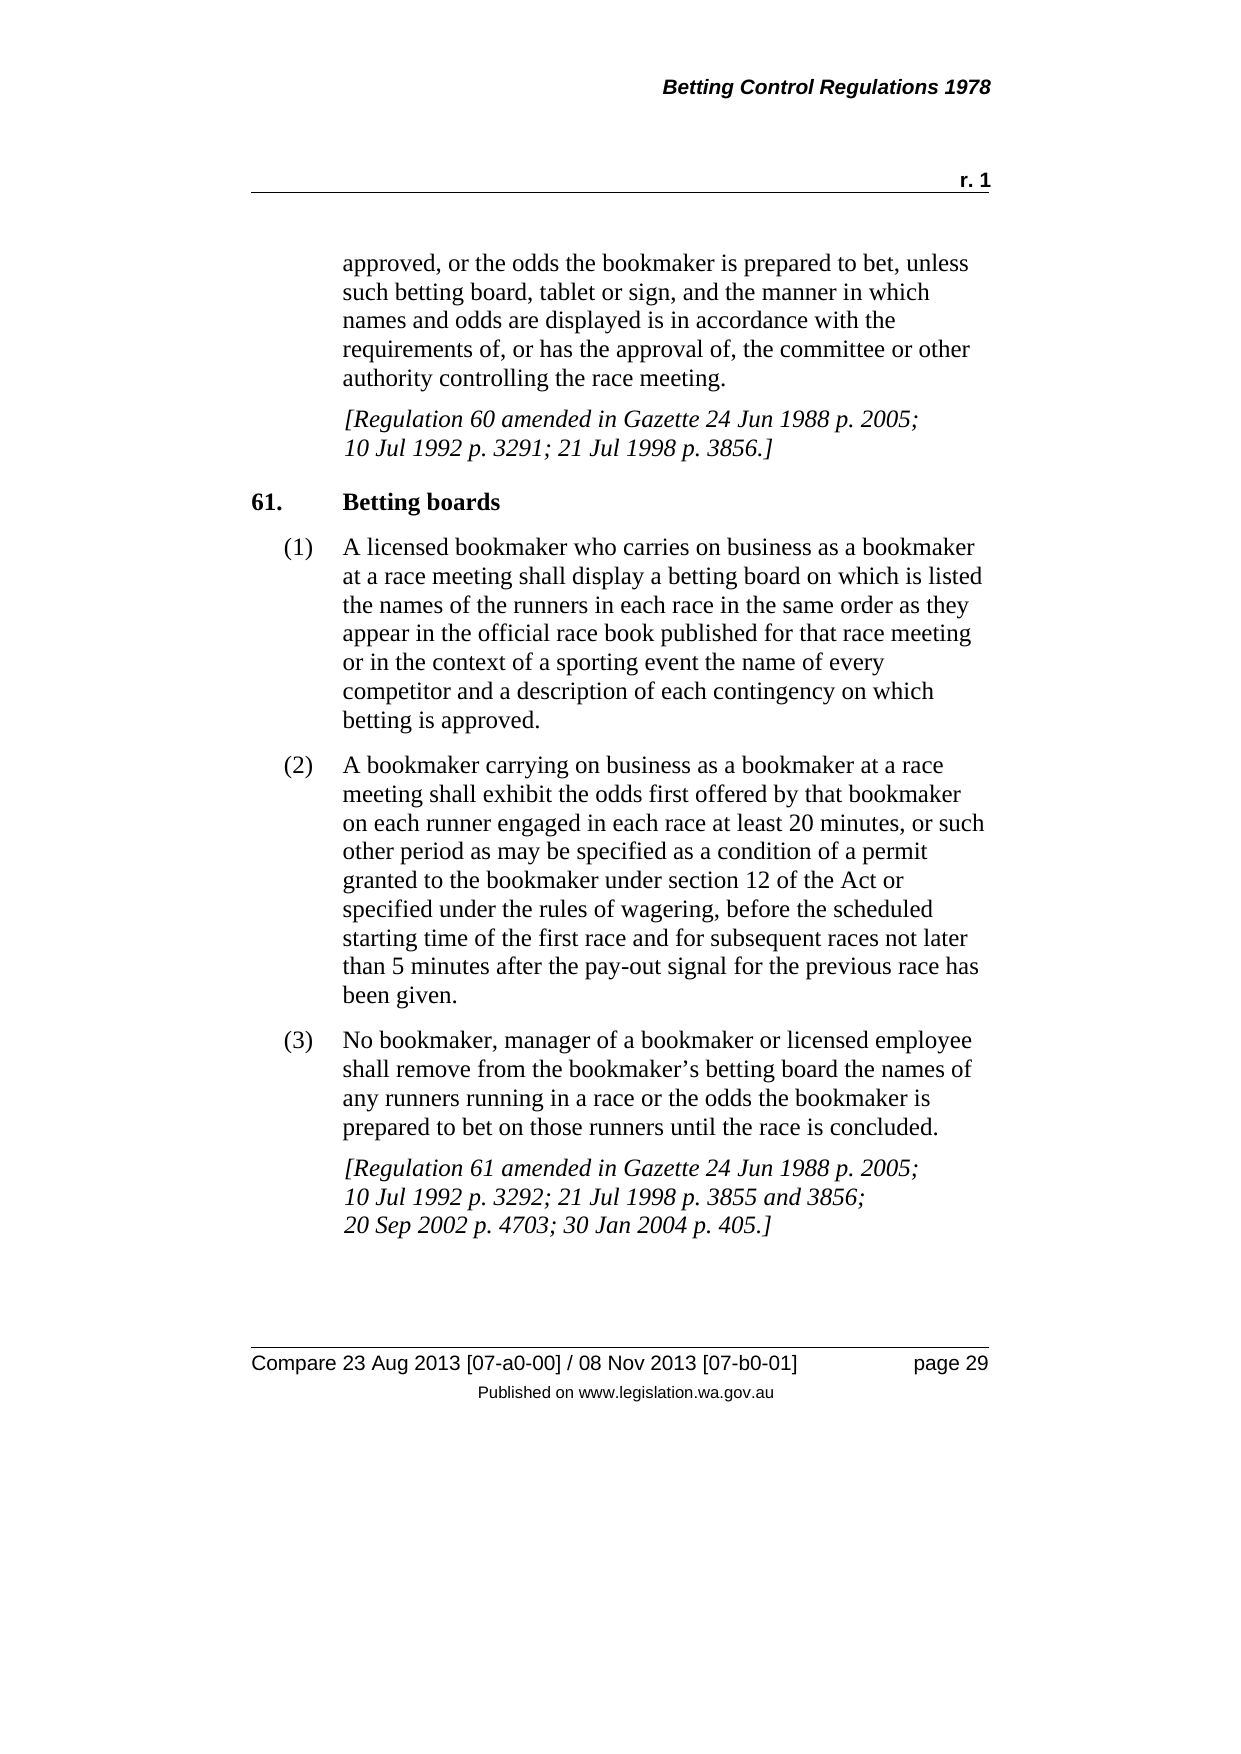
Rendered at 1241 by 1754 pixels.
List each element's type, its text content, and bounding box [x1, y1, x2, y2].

text (3) No bookmaker, manager of a bookmaker or licensed employee shall remove from the bookmaker’s betting board the names of any runners running in a race or the odds the bookmaker is prepared to bet on those runners until the race is concluded. [251, 1026, 989, 1141]
text [Regulation 60 amended in Gazette 24 Jun 1988 p. 2005; 10 Jul 1992 p. 3291; 21 Jul 1998 p. 3856.] [251, 404, 989, 462]
subtitle 61. Betting boards [251, 487, 989, 516]
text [251, 248, 989, 392]
text (2) A bookmaker carrying on business as a bookmaker at a race meeting shall exhibit the odds first offered by that bookmaker on each runner engaged in each race at least 20 minutes, or such other period as may be specified as a condition of a permit granted to the bookmaker under section 12 of the Act or specified under the rules of wagering, before the scheduled starting time of the first race and for subsequent races not later than 5 minutes after the pay-out signal for the previous race has been given. [251, 750, 989, 1009]
text (1) A licensed bookmaker who carries on business as a bookmaker at a race meeting shall display a betting board on which is listed the names of the runners in each race in the same order as they appear in the official race book published for that race meeting or in the context of a sporting event the name of every competitor and a description of each contingency on which betting is approved. [251, 532, 989, 733]
text [Regulation 61 amended in Gazette 24 Jun 1988 p. 2005; 10 Jul 1992 p. 3292; 21 Jul 1998 p. 3855 and 3856; 20 Sep 2002 p. 4703; 30 Jan 2004 p. 405.] [251, 1153, 989, 1239]
